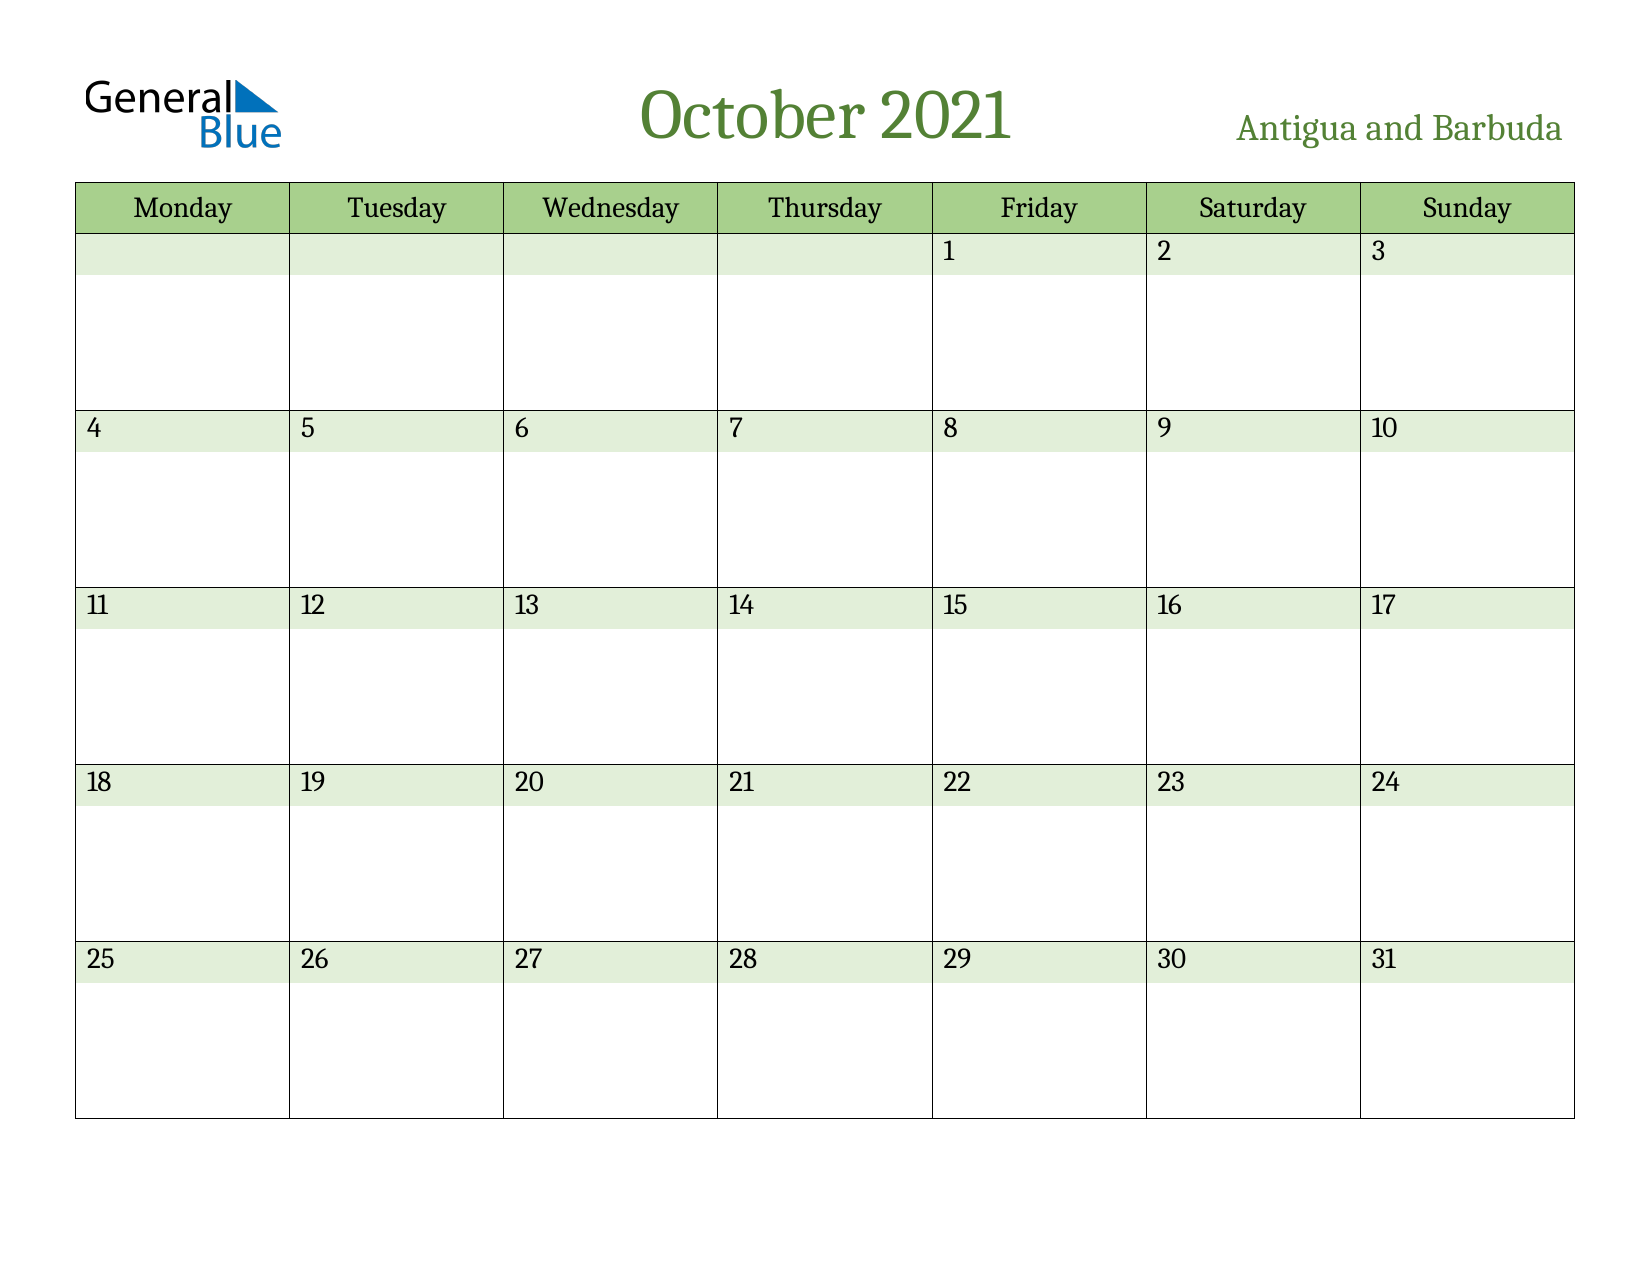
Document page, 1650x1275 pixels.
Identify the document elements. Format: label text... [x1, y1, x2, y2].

table_cell [1147, 275, 1360, 410]
table_cell [290, 629, 503, 764]
table_cell 19 [290, 765, 503, 806]
table_cell [504, 983, 717, 1118]
table_cell [1361, 452, 1574, 587]
table_cell 24 [1361, 765, 1574, 806]
table_cell 13 [504, 588, 717, 629]
table_cell [76, 806, 289, 941]
table_cell 5 [290, 411, 503, 452]
table_cell [290, 452, 503, 587]
table_cell Saturday [1147, 183, 1360, 233]
table_cell Friday [933, 183, 1146, 233]
table_cell 2 [1147, 234, 1360, 275]
table_cell [290, 275, 503, 410]
table_cell [504, 806, 717, 941]
table_cell [76, 629, 289, 764]
table_cell [504, 275, 717, 410]
table_cell [1147, 806, 1360, 941]
table_cell Monday [76, 183, 289, 233]
table_cell 3 [1361, 234, 1574, 275]
picture [86, 80, 281, 148]
table_cell [1361, 806, 1574, 941]
table_cell 14 [718, 588, 932, 629]
table_cell [1361, 983, 1574, 1118]
table_cell Wednesday [504, 183, 717, 233]
table_cell Thursday [718, 183, 932, 233]
table_cell 21 [718, 765, 932, 806]
table_cell 30 [1147, 942, 1360, 983]
table_header [76, 75, 503, 182]
table_cell [1147, 452, 1360, 587]
table_cell 16 [1147, 588, 1360, 629]
table_cell 22 [933, 765, 1146, 806]
table_cell [718, 806, 932, 941]
table_cell 31 [1361, 942, 1574, 983]
table_cell 9 [1147, 411, 1360, 452]
table_cell [933, 806, 1146, 941]
table_cell 20 [504, 765, 717, 806]
table_cell 29 [933, 942, 1146, 983]
table_cell Sunday [1361, 183, 1574, 233]
table_cell 4 [76, 411, 289, 452]
table_cell [718, 275, 932, 410]
table_cell [76, 983, 289, 1118]
table_cell [76, 234, 289, 275]
table_cell Tuesday [290, 183, 503, 233]
table_cell 18 [76, 765, 289, 806]
table_cell [933, 983, 1146, 1118]
table_cell [504, 234, 717, 275]
table_cell [76, 275, 289, 410]
table_cell 10 [1361, 411, 1574, 452]
table_cell [290, 806, 503, 941]
table_header Antigua and Barbuda [1146, 75, 1574, 182]
table_cell 28 [718, 942, 932, 983]
table_cell 27 [504, 942, 717, 983]
table_cell 8 [933, 411, 1146, 452]
table_cell 15 [933, 588, 1146, 629]
table_cell 12 [290, 588, 503, 629]
table_cell 11 [76, 588, 289, 629]
table_cell [718, 234, 932, 275]
table_cell [76, 452, 289, 587]
table_cell [1147, 629, 1360, 764]
table_cell [504, 452, 717, 587]
table_cell [718, 983, 932, 1118]
table_cell [933, 275, 1146, 410]
table_cell 17 [1361, 588, 1574, 629]
table_cell 7 [718, 411, 932, 452]
table_cell 25 [76, 942, 289, 983]
table_header October 2021 [504, 75, 1146, 182]
table_cell [504, 629, 717, 764]
table_cell 23 [1147, 765, 1360, 806]
table_cell [1361, 275, 1574, 410]
table_cell 26 [290, 942, 503, 983]
table_cell [933, 452, 1146, 587]
table_cell [290, 983, 503, 1118]
table_cell [1361, 629, 1574, 764]
table_cell 1 [933, 234, 1146, 275]
table_cell [1147, 983, 1360, 1118]
table_cell [718, 629, 932, 764]
table_cell [933, 629, 1146, 764]
table_cell [718, 452, 932, 587]
table_cell 6 [504, 411, 717, 452]
table_cell [290, 234, 503, 275]
